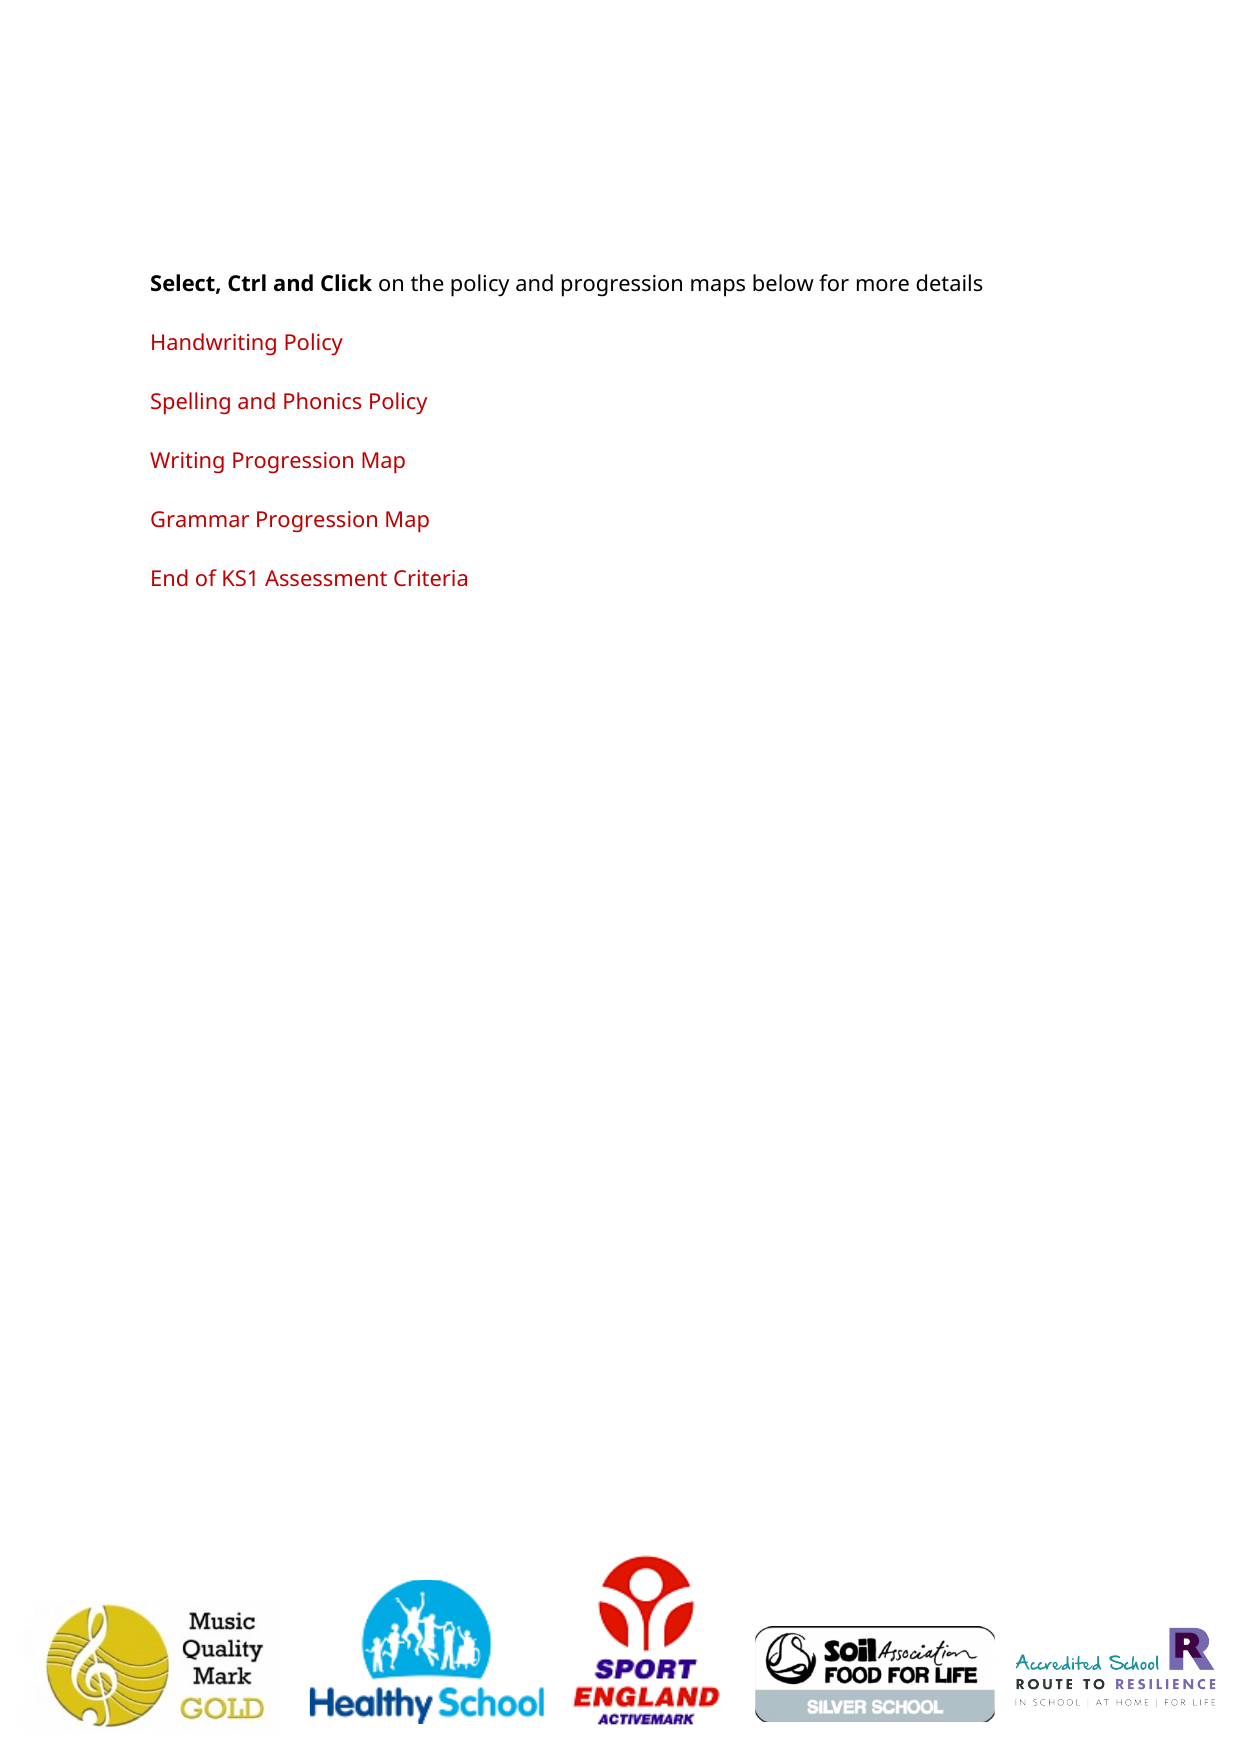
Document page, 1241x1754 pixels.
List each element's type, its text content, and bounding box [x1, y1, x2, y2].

picture [753, 1626, 995, 1721]
picture [366, 1592, 480, 1673]
picture [1012, 1625, 1219, 1710]
picture [20, 1601, 280, 1729]
text End of KS1 Assessment Criteria [150, 563, 1090, 592]
text Select, Ctrl and Click on the policy and progression maps below for more details [150, 268, 1090, 298]
picture [570, 1552, 723, 1734]
text Writing Progression Map [150, 445, 1090, 474]
text Handwriting Policy [150, 327, 1090, 357]
text Grammar Progression Map [150, 504, 1090, 533]
picture [309, 1580, 544, 1724]
text Spelling and Phonics Policy [150, 386, 1090, 416]
